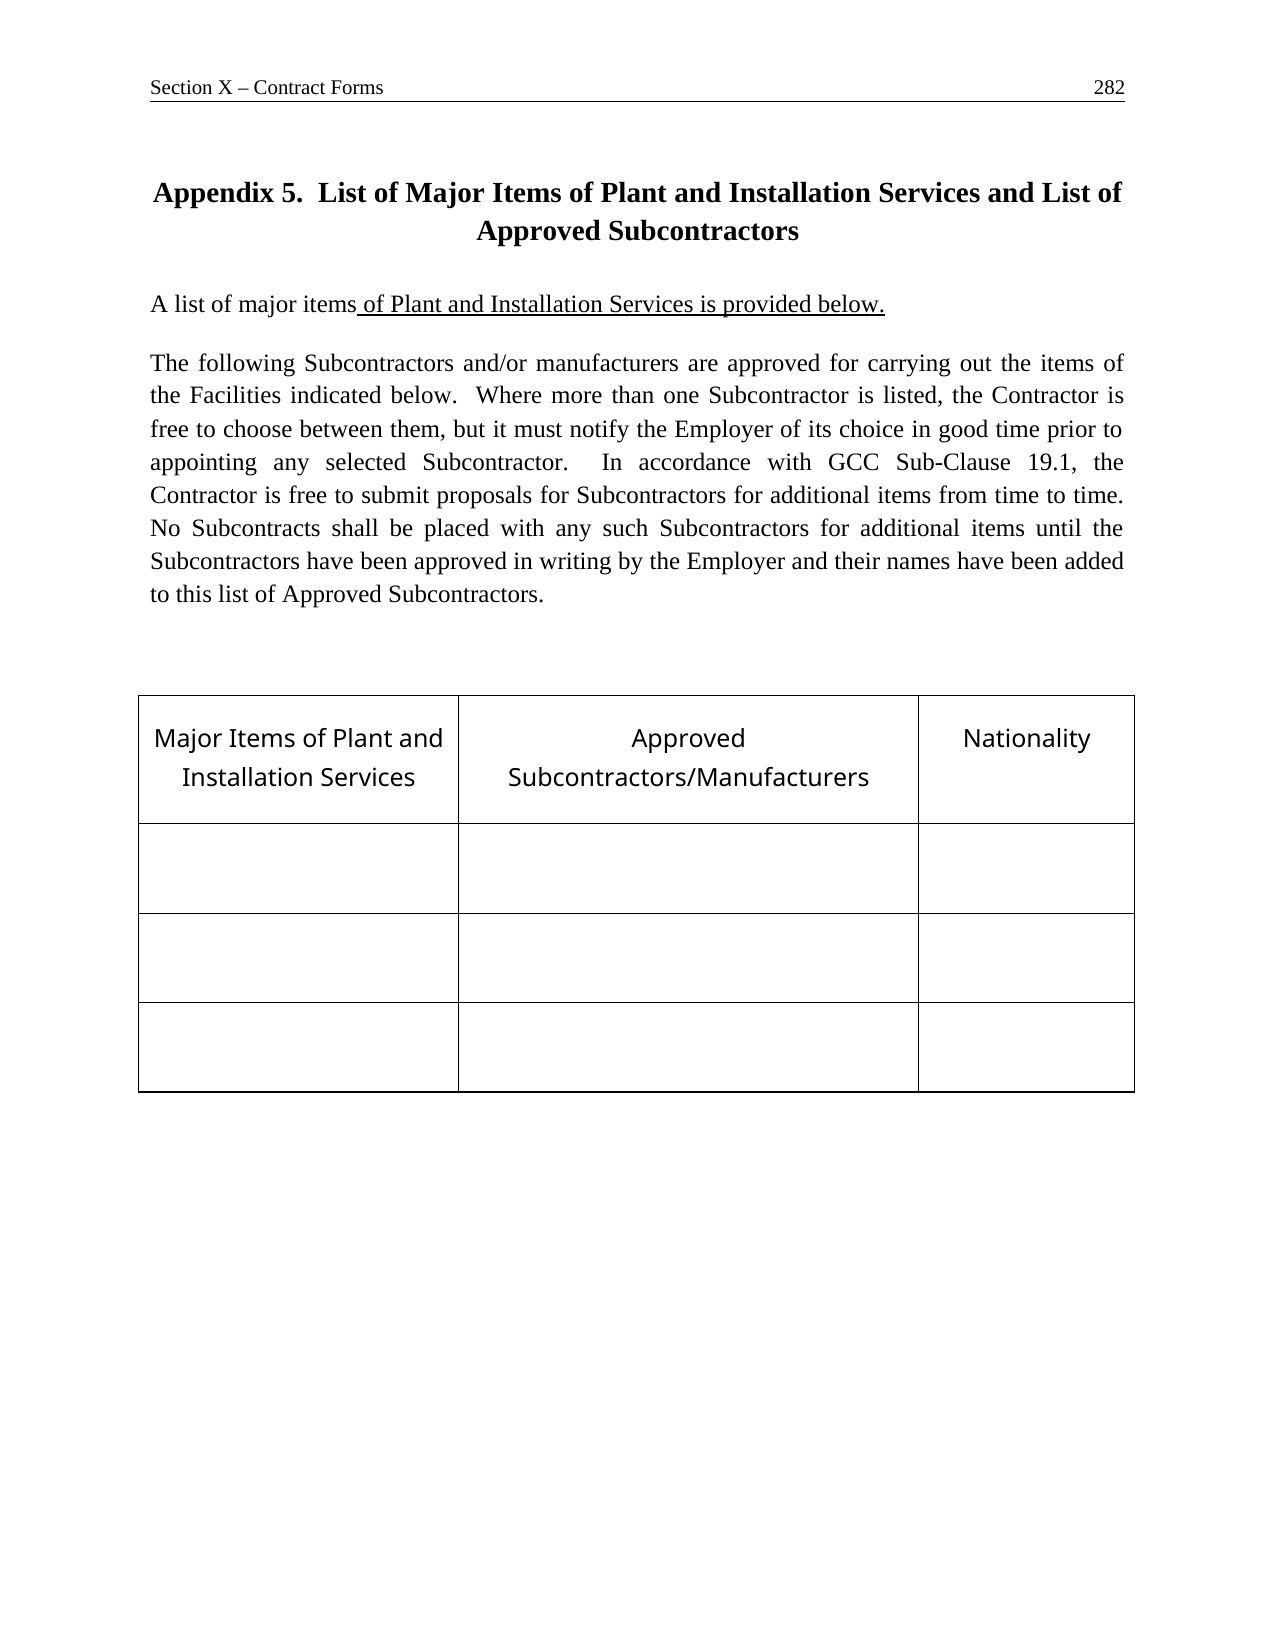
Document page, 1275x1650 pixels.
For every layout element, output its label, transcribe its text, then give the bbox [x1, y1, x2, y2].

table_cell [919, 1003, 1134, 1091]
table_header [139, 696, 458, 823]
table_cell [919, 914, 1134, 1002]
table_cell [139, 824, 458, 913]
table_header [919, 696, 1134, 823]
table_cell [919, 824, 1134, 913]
text The following Subcontractors and/or manufacturers are approved for carrying out the items of the Facilities indicated below. Where more than one Subcontractor is listed, the Contractor is free to choose between them, but it must notify the Employer of its choice in good time prior to appointing any selected Subcontractor. In accordance with GCC Sub-Clause 19.1, the Contractor is free to submit proposals for Subcontractors for additional items from time to time. No Subcontracts shall be placed with any such Subcontractors for additional items until the Subcontractors have been approved in writing by the Employer and their names have been added to this list of Approved Subcontractors. [150, 348, 1125, 607]
text A list of major items of Plant and Installation Services is provided below. [150, 289, 1125, 318]
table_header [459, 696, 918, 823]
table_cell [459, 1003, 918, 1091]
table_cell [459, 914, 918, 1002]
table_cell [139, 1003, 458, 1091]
text Appendix 5. List of Major Items of Plant and Installation Services and List of Approved Subcontractors [150, 175, 1125, 247]
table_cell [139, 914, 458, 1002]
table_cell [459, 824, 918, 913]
